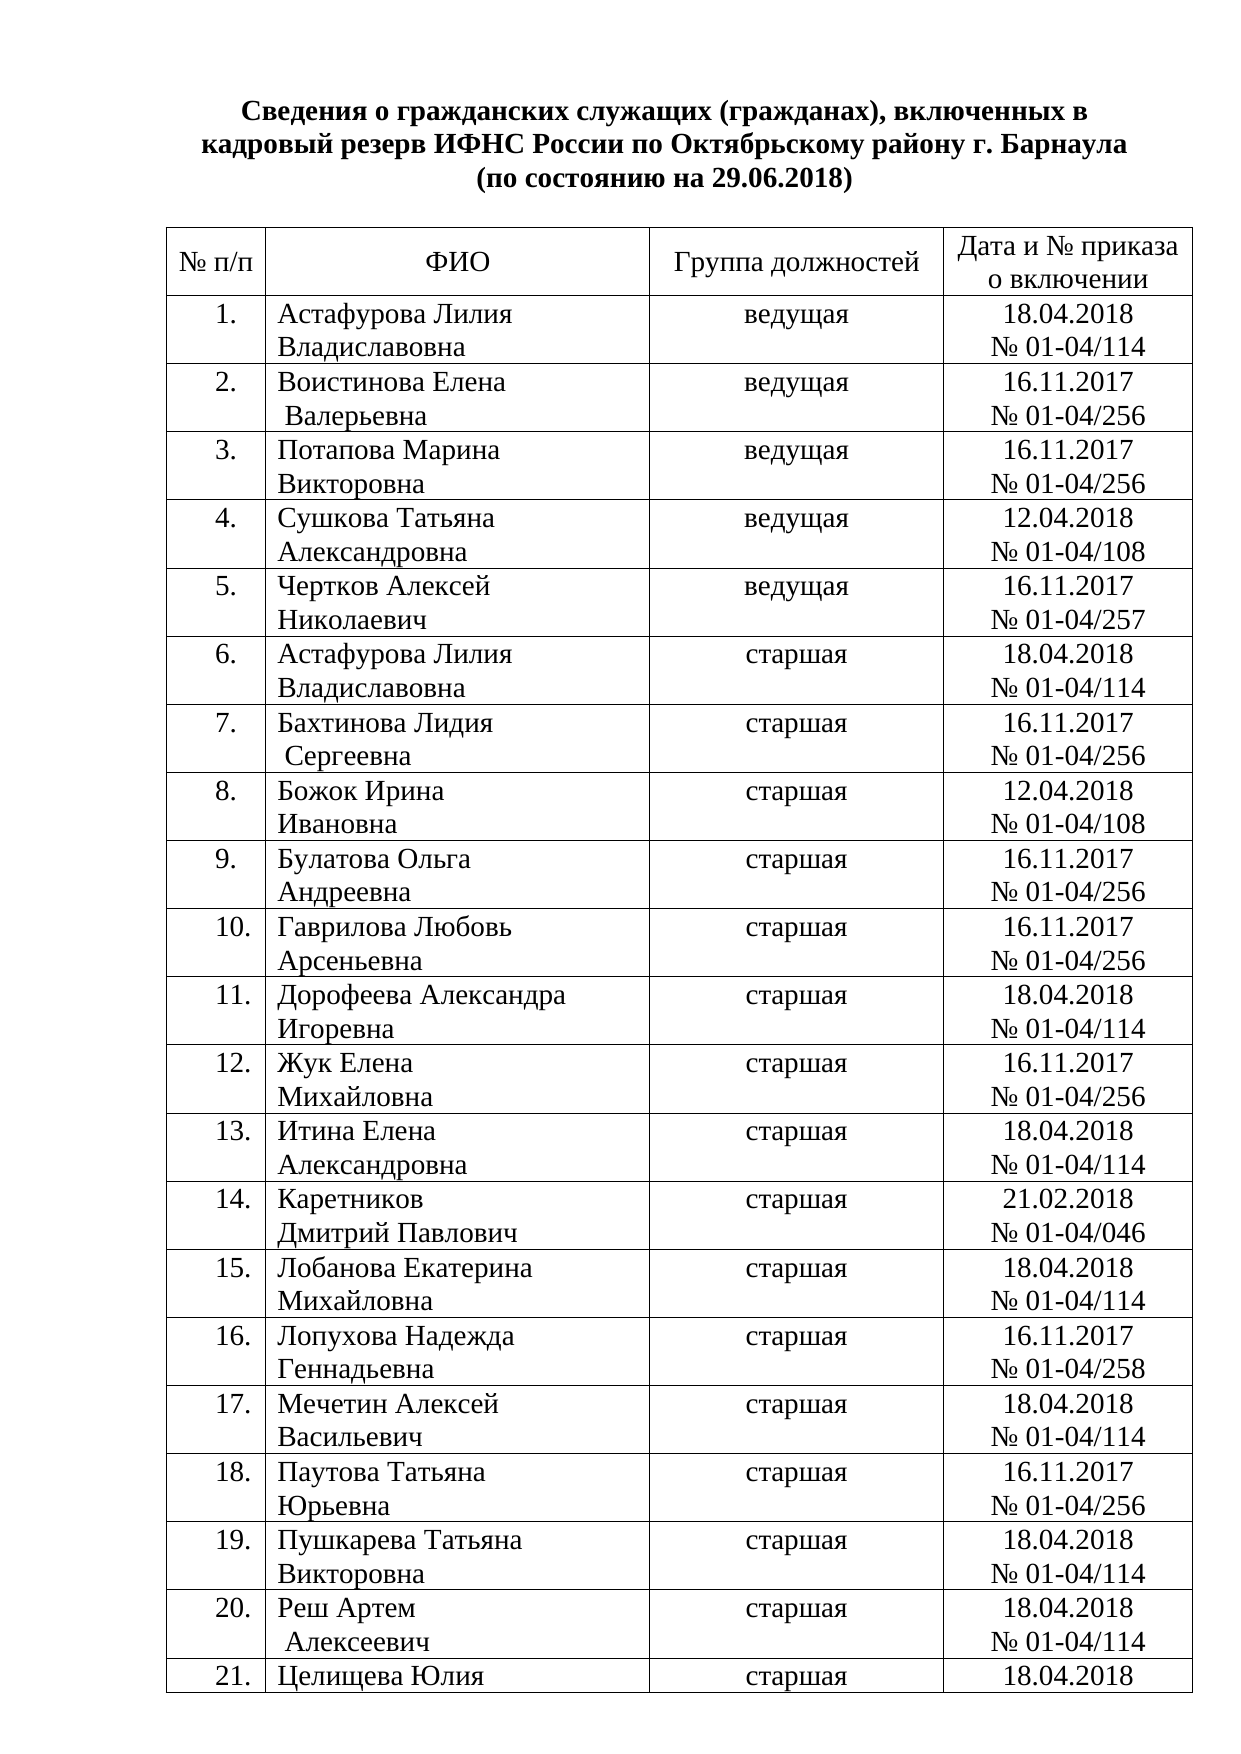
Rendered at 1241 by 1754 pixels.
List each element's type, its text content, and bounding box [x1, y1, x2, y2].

table_cell [167, 1522, 265, 1589]
table_cell 16.11.2017 № 01-04/257 [944, 569, 1192, 636]
table_cell [167, 977, 265, 1044]
table_cell 16.11.2017 № 01-04/256 [944, 432, 1192, 499]
table_cell 16.11.2017 № 01-04/256 [944, 909, 1192, 976]
table_cell старшая [650, 1182, 943, 1249]
table_cell [167, 1045, 265, 1112]
table_cell старшая [650, 1318, 943, 1385]
table_cell [167, 637, 265, 704]
table_cell [167, 705, 265, 772]
table_cell Дорофеева Александра Игоревна [266, 977, 649, 1044]
table_cell Лобанова Екатерина Михайловна [266, 1250, 649, 1317]
table_cell [167, 1590, 265, 1657]
table_cell Божок Ирина Ивановна [266, 773, 649, 840]
table_cell [167, 773, 265, 840]
table_cell [167, 1386, 265, 1453]
text Сведения о гражданских служащих (гражданах), включенных в кадровый резерв ИФНС России по Октябрьскому району г. Барнаула [177, 93, 1152, 160]
table_cell [167, 500, 265, 567]
table_cell старшая [650, 1250, 943, 1317]
table_cell Гаврилова Любовь Арсеньевна [266, 909, 649, 976]
table_cell 18.04.2018 № 01-04/114 [944, 1386, 1192, 1453]
table_cell Каретников Дмитрий Павлович [266, 1182, 649, 1249]
table_cell старшая [650, 637, 943, 704]
table_cell Бахтинова Лидия Сергеевна [266, 705, 649, 772]
table_cell [167, 432, 265, 499]
table_cell Потапова Марина Викторовна [266, 432, 649, 499]
table_cell Паутова Татьяна Юрьевна [266, 1454, 649, 1521]
table_cell Пушкарева Татьяна Викторовна [266, 1522, 649, 1589]
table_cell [944, 1590, 1192, 1657]
table_cell ведущая [650, 296, 943, 363]
table_cell Мечетин Алексей Васильевич [266, 1386, 649, 1453]
table_cell старшая [650, 773, 943, 840]
table_cell 16.11.2017 № 01-04/256 [944, 841, 1192, 908]
table_header Дата и № приказа о включении [944, 228, 1192, 295]
table_cell 16.11.2017 № 01-04/256 [944, 1045, 1192, 1112]
table_cell 12.04.2018 № 01-04/108 [944, 773, 1192, 840]
table_cell ведущая [650, 569, 943, 636]
table_header Группа должностей [650, 228, 943, 295]
table_cell [167, 1182, 265, 1249]
table_cell старшая [650, 705, 943, 772]
table_cell Жук Елена Михайловна [266, 1045, 649, 1112]
table_header ФИО [266, 228, 649, 295]
table_cell старшая [650, 909, 943, 976]
table_cell старшая [650, 977, 943, 1044]
table_cell Итина Елена Александровна [266, 1114, 649, 1181]
table_cell [167, 364, 265, 431]
table_cell ведущая [650, 432, 943, 499]
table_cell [944, 1659, 1192, 1692]
table_cell [167, 1454, 265, 1521]
table_cell [167, 841, 265, 908]
table_cell старшая [650, 1045, 943, 1112]
table_cell старшая [650, 1114, 943, 1181]
text (по состоянию на 29.06.2018) [177, 160, 1152, 193]
table_cell 16.11.2017 № 01-04/256 [944, 705, 1192, 772]
table_cell [167, 296, 265, 363]
table_cell 18.04.2018 № 01-04/114 [944, 296, 1192, 363]
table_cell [266, 1659, 649, 1692]
table_cell Чертков Алексей Николаевич [266, 569, 649, 636]
table_cell старшая [650, 1522, 943, 1589]
table_cell старшая [650, 1590, 943, 1657]
table_cell ведущая [650, 364, 943, 431]
table_cell Булатова Ольга Андреевна [266, 841, 649, 908]
table_cell Сушкова Татьяна Александровна [266, 500, 649, 567]
table_cell 18.04.2018 № 01-04/114 [944, 637, 1192, 704]
table_cell Реш Артем Алексеевич [266, 1590, 649, 1657]
table_cell 21.02.2018 № 01-04/046 [944, 1182, 1192, 1249]
table_cell 18.04.2018 № 01-04/114 [944, 1522, 1192, 1589]
table_cell [167, 1318, 265, 1385]
table_cell 18.04.2018 № 01-04/114 [944, 1250, 1192, 1317]
table_header № п/п [167, 228, 265, 295]
table_cell [167, 569, 265, 636]
table_cell 16.11.2017 № 01-04/256 [944, 1454, 1192, 1521]
table_cell [167, 909, 265, 976]
table_cell Лопухова Надежда Геннадьевна [266, 1318, 649, 1385]
table_cell Астафурова Лилия Владиславовна [266, 296, 649, 363]
table_cell ведущая [650, 500, 943, 567]
table_cell Астафурова Лилия Владиславовна [266, 637, 649, 704]
table_cell старшая [650, 841, 943, 908]
table_cell старшая [650, 1386, 943, 1453]
table_cell Воистинова Елена Валерьевна [266, 364, 649, 431]
table_cell старшая [650, 1454, 943, 1521]
table_cell старшая [650, 1659, 943, 1692]
table_cell [167, 1250, 265, 1317]
table_cell 18.04.2018 № 01-04/114 [944, 977, 1192, 1044]
table_cell 18.04.2018 № 01-04/114 [944, 1114, 1192, 1181]
table_cell 16.11.2017 № 01-04/256 [944, 364, 1192, 431]
table_cell 16.11.2017 № 01-04/258 [944, 1318, 1192, 1385]
table_cell [167, 1659, 265, 1692]
table_cell 12.04.2018 № 01-04/108 [944, 500, 1192, 567]
table_cell [167, 1114, 265, 1181]
